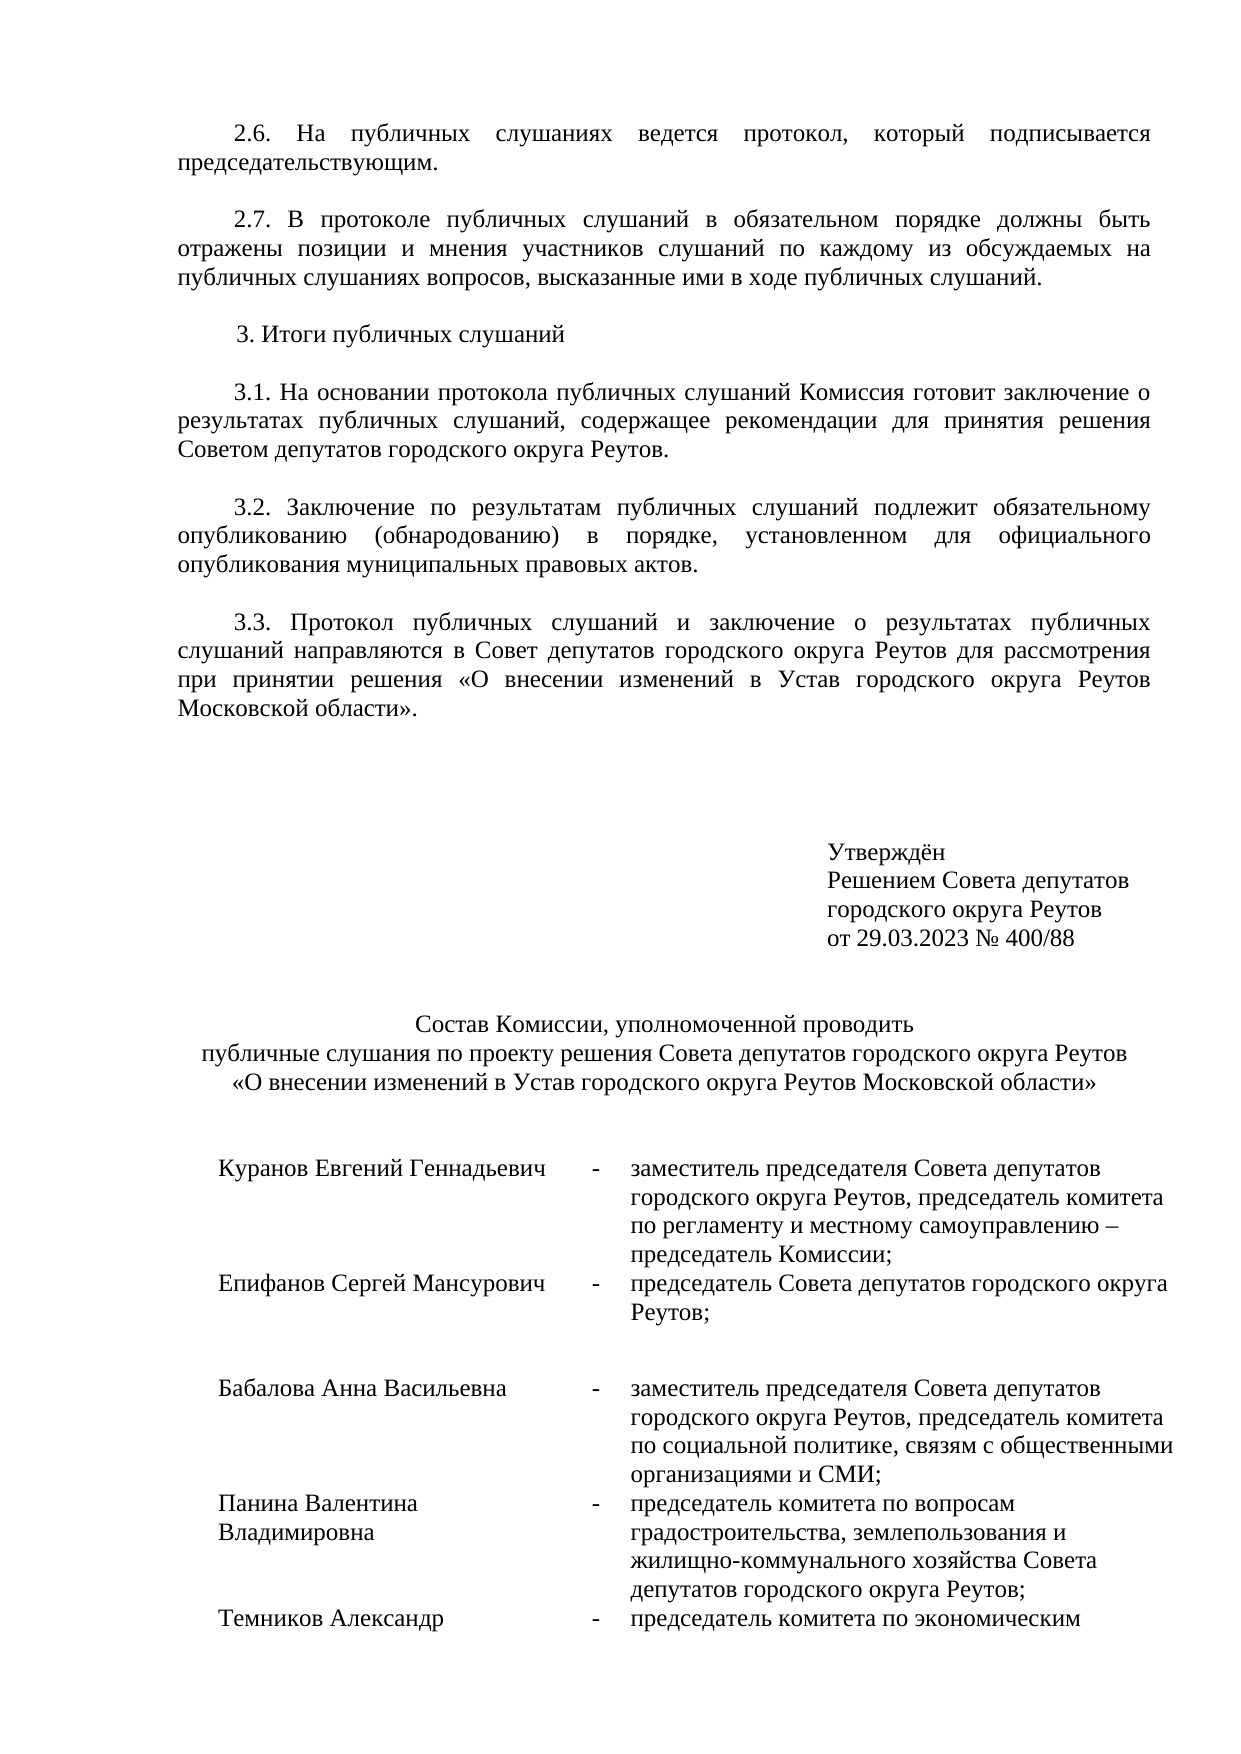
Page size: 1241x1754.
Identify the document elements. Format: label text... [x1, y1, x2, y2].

text Решением Совета депутатов [177, 866, 1152, 894]
table_cell - [572, 1603, 619, 1636]
text от 29.03.2023 № 400/88 [177, 923, 1152, 952]
table_cell - [572, 1488, 619, 1603]
table_cell - [572, 1373, 619, 1488]
table_cell Панина Валентина Владимировна [207, 1488, 572, 1603]
table_header - [572, 1153, 619, 1268]
table_cell председатель комитета по вопросам градостроительства, землепользования и жилищно-коммунального хозяйства Совета депутатов городского округа Реутов; [619, 1488, 1193, 1603]
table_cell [619, 1603, 1193, 1636]
table_cell заместитель председателя Совета депутатов городского округа Реутов, председатель комитета по социальной политике, связям с общественными организациями и СМИ; [619, 1373, 1193, 1488]
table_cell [207, 1603, 572, 1636]
text 3.1. На основании протокола публичных слушаний Комиссия готовит заключение о результатах публичных слушаний, содержащее рекомендации для принятия решения Советом депутатов городского округа Реутов. [177, 377, 1152, 463]
text городского округа Реутов [177, 894, 1152, 923]
text 3.3. Протокол публичных слушаний и заключение о результатах публичных слушаний направляются в Совет депутатов городского округа Реутов для рассмотрения при принятии решения «О внесении изменений в Устав городского округа Реутов Московской области». [177, 607, 1152, 722]
table_header Куранов Евгений Геннадьевич [207, 1153, 572, 1268]
table_cell - [572, 1268, 619, 1373]
text Утверждён [177, 837, 1152, 866]
table_header заместитель председателя Совета депутатов городского округа Реутов, председатель комитета по регламенту и местному самоуправлению – председатель Комиссии; [619, 1153, 1193, 1268]
text 3.2. Заключение по результатам публичных слушаний подлежит обязательному опубликованию (обнародованию) в порядке, установленном для официального опубликования муниципальных правовых актов. [177, 492, 1152, 578]
text «О внесении изменений в Устав городского округа Реутов Московской области» [177, 1067, 1152, 1096]
table_cell Бабалова Анна Васильевна [207, 1373, 572, 1488]
table_cell Епифанов Сергей Мансурович [207, 1268, 572, 1373]
text Состав Комиссии, уполномоченной проводить [177, 1009, 1152, 1038]
text 3. Итоги публичных слушаний [177, 319, 1152, 348]
text 2.7. В протоколе публичных слушаний в обязательном порядке должны быть отражены позиции и мнения участников слушаний по каждому из обсуждаемых на публичных слушаниях вопросов, высказанные ими в ходе публичных слушаний. [177, 204, 1152, 291]
text публичные слушания по проекту решения Совета депутатов городского округа Реутов [177, 1038, 1152, 1067]
text 2.6. На публичных слушаниях ведется протокол, который подписывается председательствующим. [177, 118, 1152, 176]
table_cell председатель Совета депутатов городского округа Реутов; [619, 1268, 1193, 1373]
